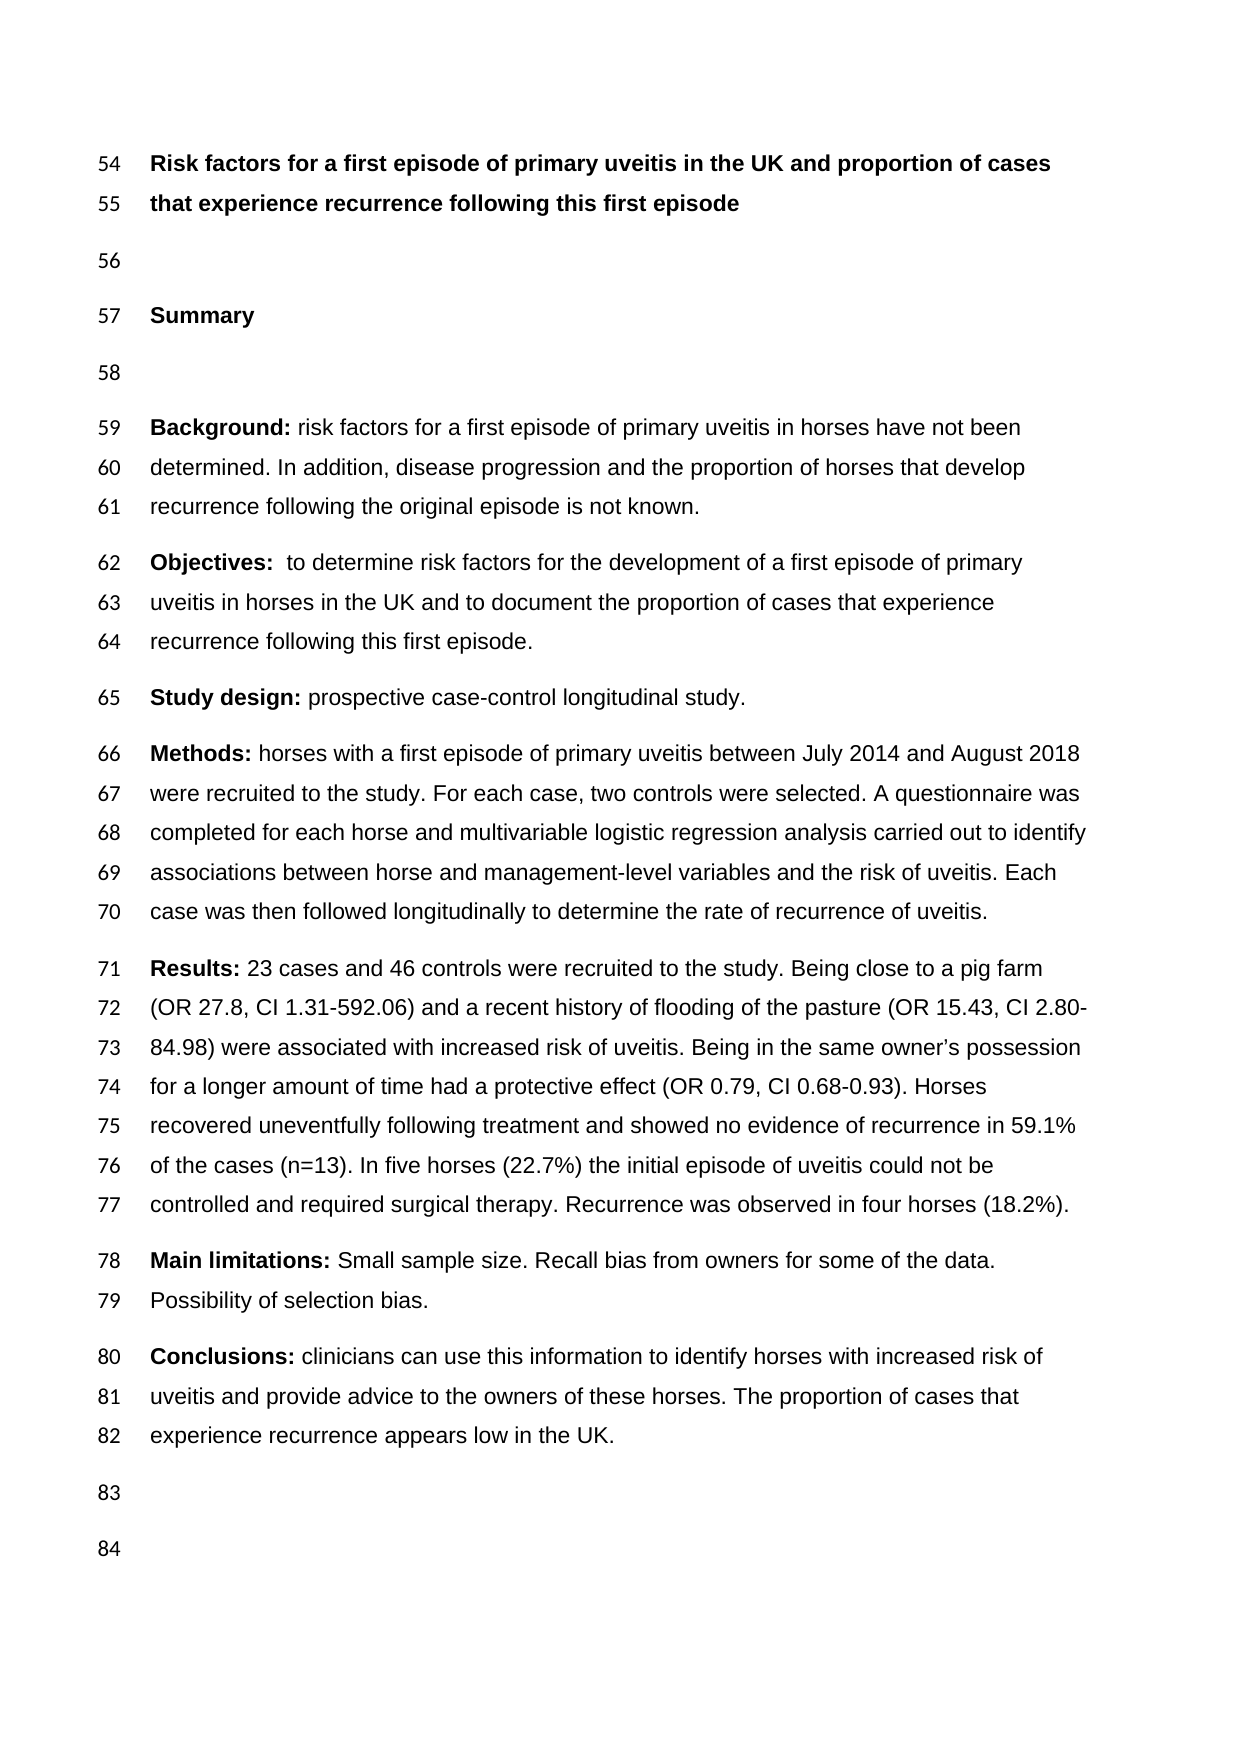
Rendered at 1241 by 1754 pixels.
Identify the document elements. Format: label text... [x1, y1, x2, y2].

text Study design: prospective case-control longitudinal study. [150, 684, 1090, 711]
text Results: 23 cases and 46 controls were recruited to the study. Being close to a pig farm (OR 27.8, CI 1.31-592.06) and a recent history of flooding of the pasture (OR 15.43, CI 2.80-84.98) were associated with increased risk of uveitis. Being in the same owner’s possession for a longer amount of time had a protective effect (OR 0.79, CI 0.68-0.93). Horses recovered uneventfully following treatment and showed no evidence of recurrence in 59.1% of the cases (n=13). In five horses (22.7%) the initial episode of uveitis could not be controlled and required surgical therapy. Recurrence was observed in four horses (18.2%). [150, 954, 1090, 1218]
text Background: risk factors for a first episode of primary uveitis in horses have not been determined. In addition, disease progression and the proportion of horses that develop recurrence following the original episode is not known. [150, 414, 1090, 519]
text Summary [150, 302, 1090, 328]
text Risk factors for a first episode of primary uveitis in the UK and proportion of cases that experience recurrence following this first episode [150, 150, 1090, 216]
text Methods: horses with a first episode of primary uveitis between July 2014 and August 2018 were recruited to the study. For each case, two controls were selected. A questionnaire was completed for each horse and multivariable logistic regression analysis carried out to identify associations between horse and management-level variables and the risk of uveitis. Each case was then followed longitudinally to determine the rate of recurrence of uveitis. [150, 740, 1090, 925]
text Conclusions: clinicians can use this information to identify horses with increased risk of uveitis and provide advice to the owners of these horses. The proportion of cases that experience recurrence appears low in the UK. [150, 1343, 1090, 1448]
text Objectives: to determine risk factors for the development of a first episode of primary uveitis in horses in the UK and to document the proportion of cases that experience recurrence following this first episode. [150, 549, 1090, 654]
text Main limitations: Small sample size. Recall bias from owners for some of the data. Possibility of selection bias. [150, 1247, 1090, 1313]
